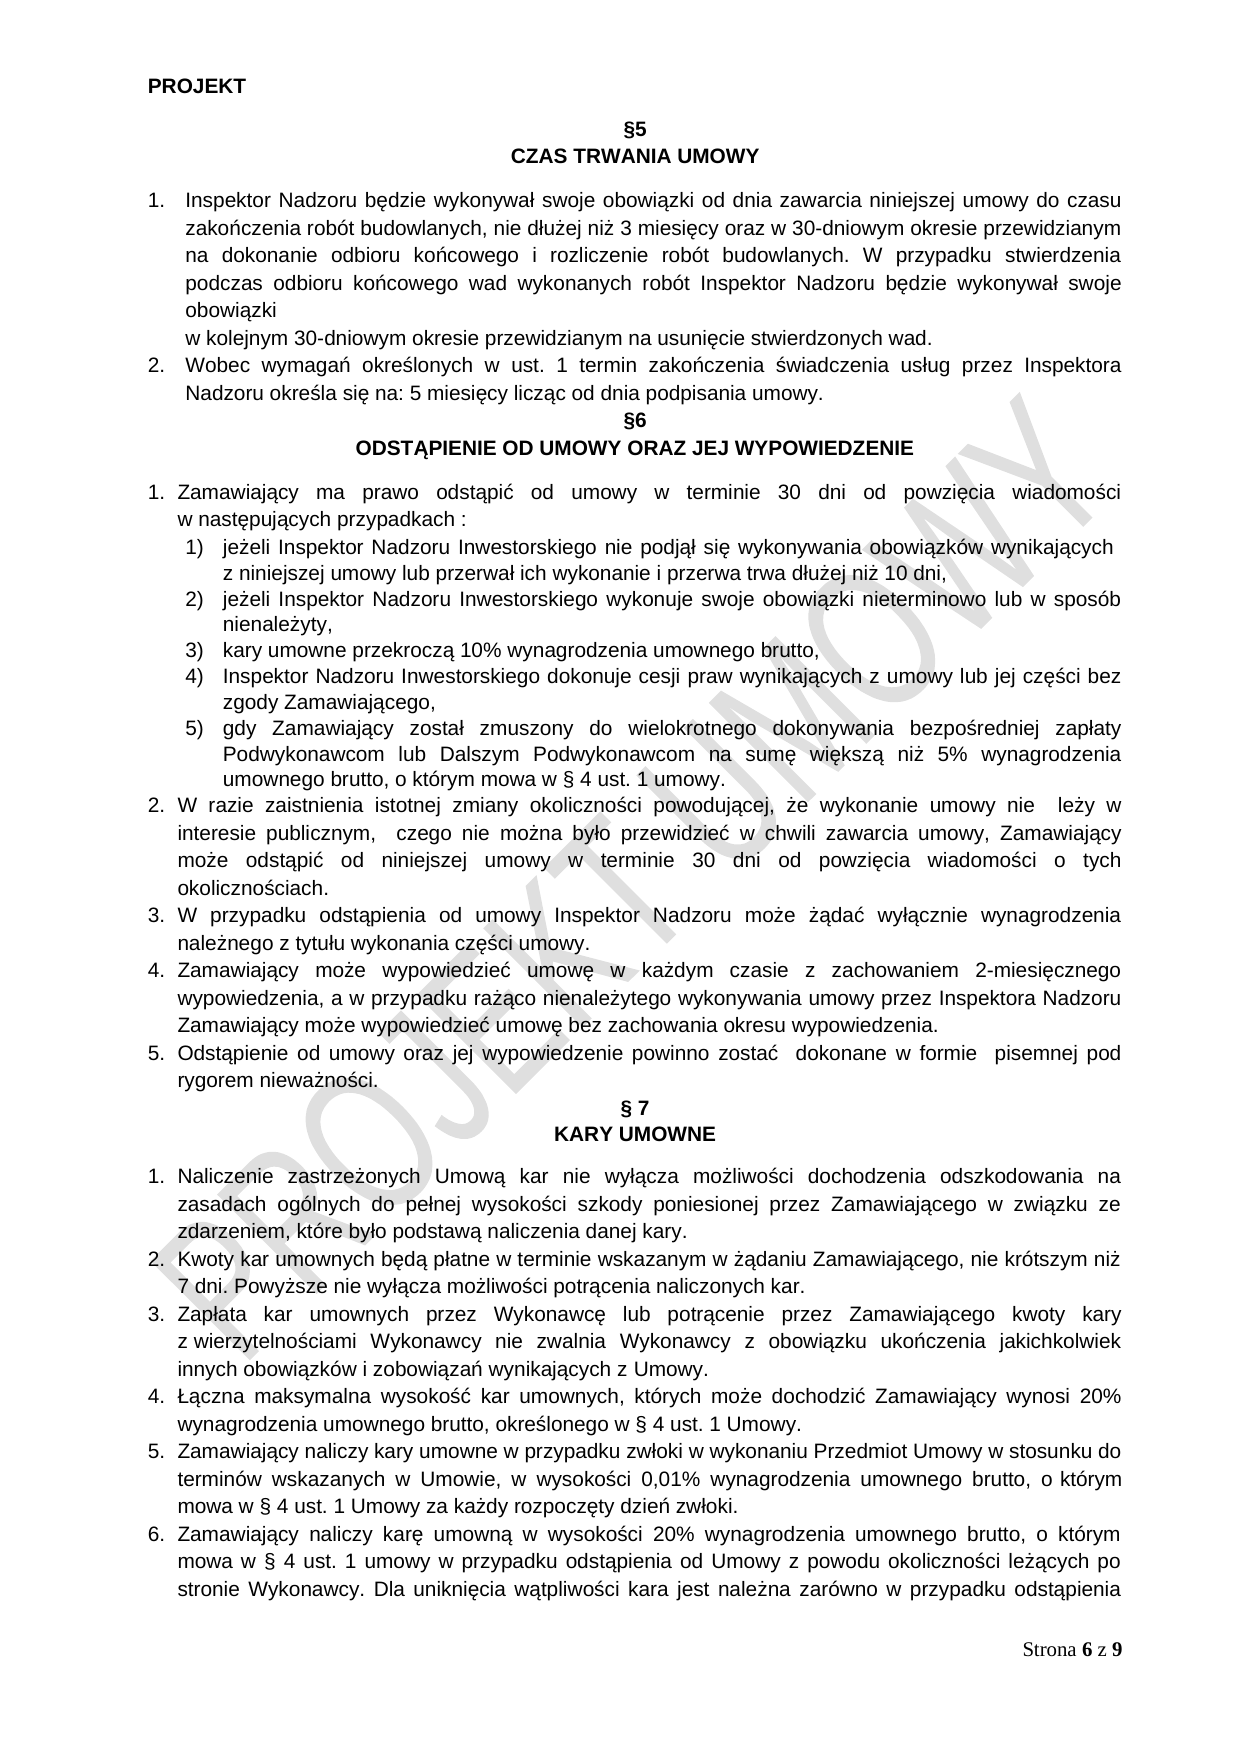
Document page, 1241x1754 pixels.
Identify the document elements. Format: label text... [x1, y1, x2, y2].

list W przypadku odstąpienia od umowy Inspektor Nadzoru może żądać wyłącznie wynagrodzenia należnego z tytułu wykonania części umowy. [148, 903, 1122, 954]
list Wobec wymagań określonych w ust. 1 termin zakończenia świadczenia usług przez Inspektora Nadzoru określa się na: 5 miesięcy licząc od dnia podpisania umowy. [148, 353, 1122, 404]
list Łączna maksymalna wysokość kar umownych, których może dochodzić Zamawiający wynosi 20% wynagrodzenia umownego brutto, określonego w § 4 ust. 1 Umowy. [148, 1384, 1122, 1435]
text §6 ODSTĄPIENIE OD UMOWY ORAZ JEJ WYPOWIEDZENIE [148, 408, 1122, 459]
list Naliczenie zastrzeżonych Umową kar nie wyłącza możliwości dochodzenia odszkodowania na zasadach ogólnych do pełnej wysokości szkody poniesionej przez Zamawiającego w związku ze zdarzeniem, które było podstawą naliczenia danej kary. [148, 1164, 1122, 1243]
text §5 CZAS TRWANIA UMOWY [148, 116, 1122, 168]
list jeżeli Inspektor Nadzoru Inwestorskiego wykonuje swoje obowiązki nieterminowo lub w sposób nienależyty, [185, 586, 1122, 636]
list Zamawiający naliczy kary umowne w przypadku zwłoki w wykonaniu Przedmiot Umowy w stosunku do terminów wskazanych w Umowie, w wysokości 0,01% wynagrodzenia umownego brutto, o którym mowa w § 4 ust. 1 Umowy za każdy rozpoczęty dzień zwłoki. [148, 1439, 1122, 1518]
list Odstąpienie od umowy oraz jej wypowiedzenie powinno zostać dokonane w formie pisemnej pod rygorem nieważności. [148, 1041, 1122, 1092]
list kary umowne przekroczą 10% wynagrodzenia umownego brutto, [185, 638, 1122, 662]
list Kwoty kar umownych będą płatne w terminie wskazanym w żądaniu Zamawiającego, nie krótszym niż 7 dni. Powyższe nie wyłącza możliwości potrącenia naliczonych kar. [148, 1246, 1122, 1298]
text 1. Zamawiający ma prawo odstąpić od umowy w terminie 30 dni od powzięcia wiadomości w następujących przypadkach : [148, 480, 1122, 531]
list W razie zaistnienia istotnej zmiany okoliczności powodującej, że wykonanie umowy nie leży w interesie publicznym, czego nie można było przewidzieć w chwili zawarcia umowy, Zamawiający może odstąpić od niniejszej umowy w terminie 30 dni od powzięcia wiadomości o tych okolicznościach. [148, 793, 1122, 899]
text § 7 KARY UMOWNE [148, 1096, 1122, 1145]
list Zamawiający może wypowiedzieć umowę w każdym czasie z zachowaniem 2-miesięcznego wypowiedzenia, a w przypadku rażąco nienależytego wykonywania umowy przez Inspektora Nadzoru Zamawiający może wypowiedzieć umowę bez zachowania okresu wypowiedzenia. [148, 958, 1122, 1037]
list Zapłata kar umownych przez Wykonawcę lub potrącenie przez Zamawiającego kwoty kary z wierzytelnościami Wykonawcy nie zwalnia Wykonawcy z obowiązku ukończenia jakichkolwiek innych obowiązków i zobowiązań wynikających z Umowy. [148, 1301, 1122, 1380]
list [148, 1521, 1122, 1600]
list jeżeli Inspektor Nadzoru Inwestorskiego nie podjął się wykonywania obowiązków wynikających z niniejszej umowy lub przerwał ich wykonanie i przerwa trwa dłużej niż 10 dni, [185, 535, 1122, 584]
list gdy Zamawiający został zmuszony do wielokrotnego dokonywania bezpośredniej zapłaty Podwykonawcom lub Dalszym Podwykonawcom na sumę większą niż 5% wynagrodzenia umownego brutto, o którym mowa w § 4 ust. 1 umowy. [185, 716, 1122, 791]
list Inspektor Nadzoru będzie wykonywał swoje obowiązki od dnia zawarcia niniejszej umowy do czasu zakończenia robót budowlanych, nie dłużej niż 3 miesięcy oraz w 30-dniowym okresie przewidzianym na dokonanie odbioru końcowego i rozliczenie robót budowlanych. W przypadku stwierdzenia podczas odbioru końcowego wad wykonanych robót Inspektor Nadzoru będzie wykonywał swoje obowiązki w kolejnym 30-dniowym okresie przewidzianym na usunięcie stwierdzonych wad. [148, 188, 1122, 349]
list Inspektor Nadzoru Inwestorskiego dokonuje cesji praw wynikających z umowy lub jej części bez zgody Zamawiającego, [185, 664, 1122, 714]
